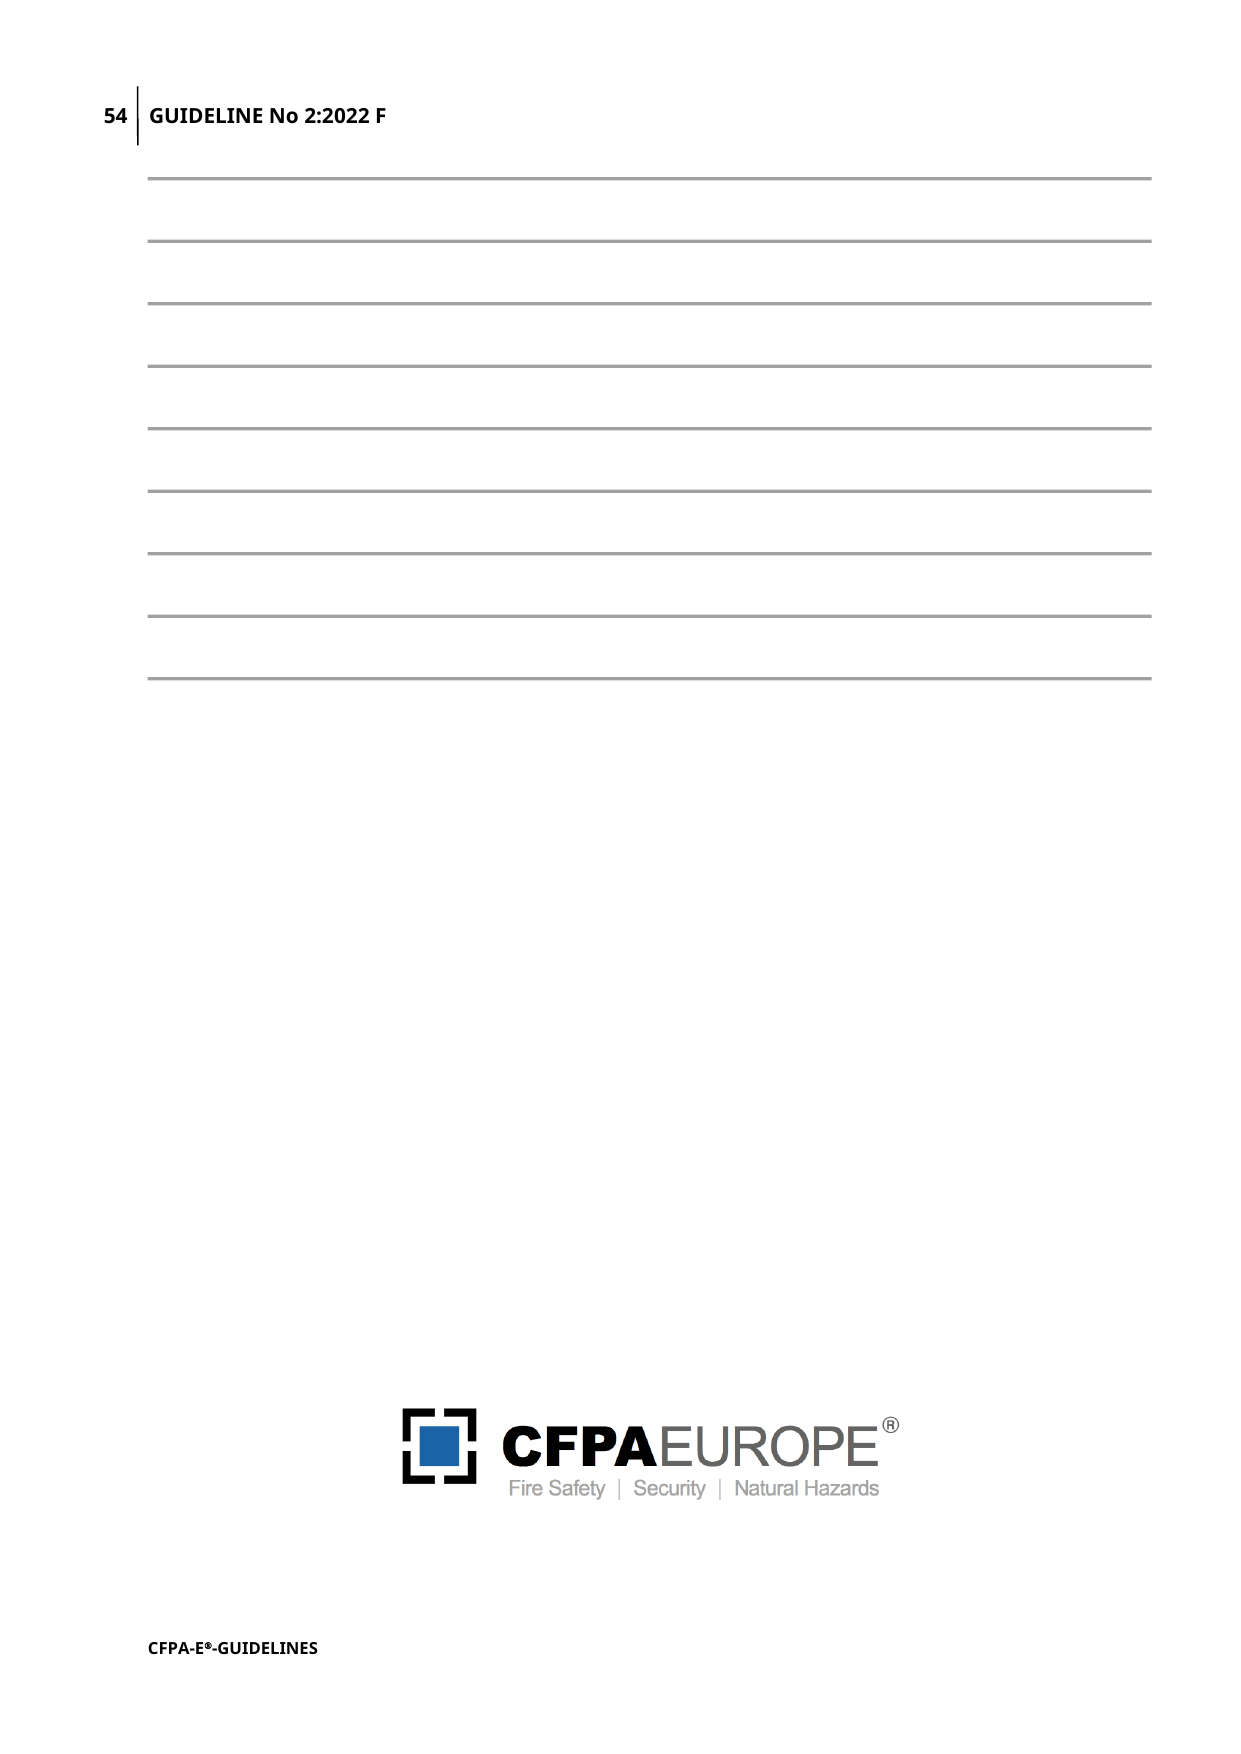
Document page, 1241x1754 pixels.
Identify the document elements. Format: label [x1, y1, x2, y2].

picture [397, 1396, 902, 1512]
